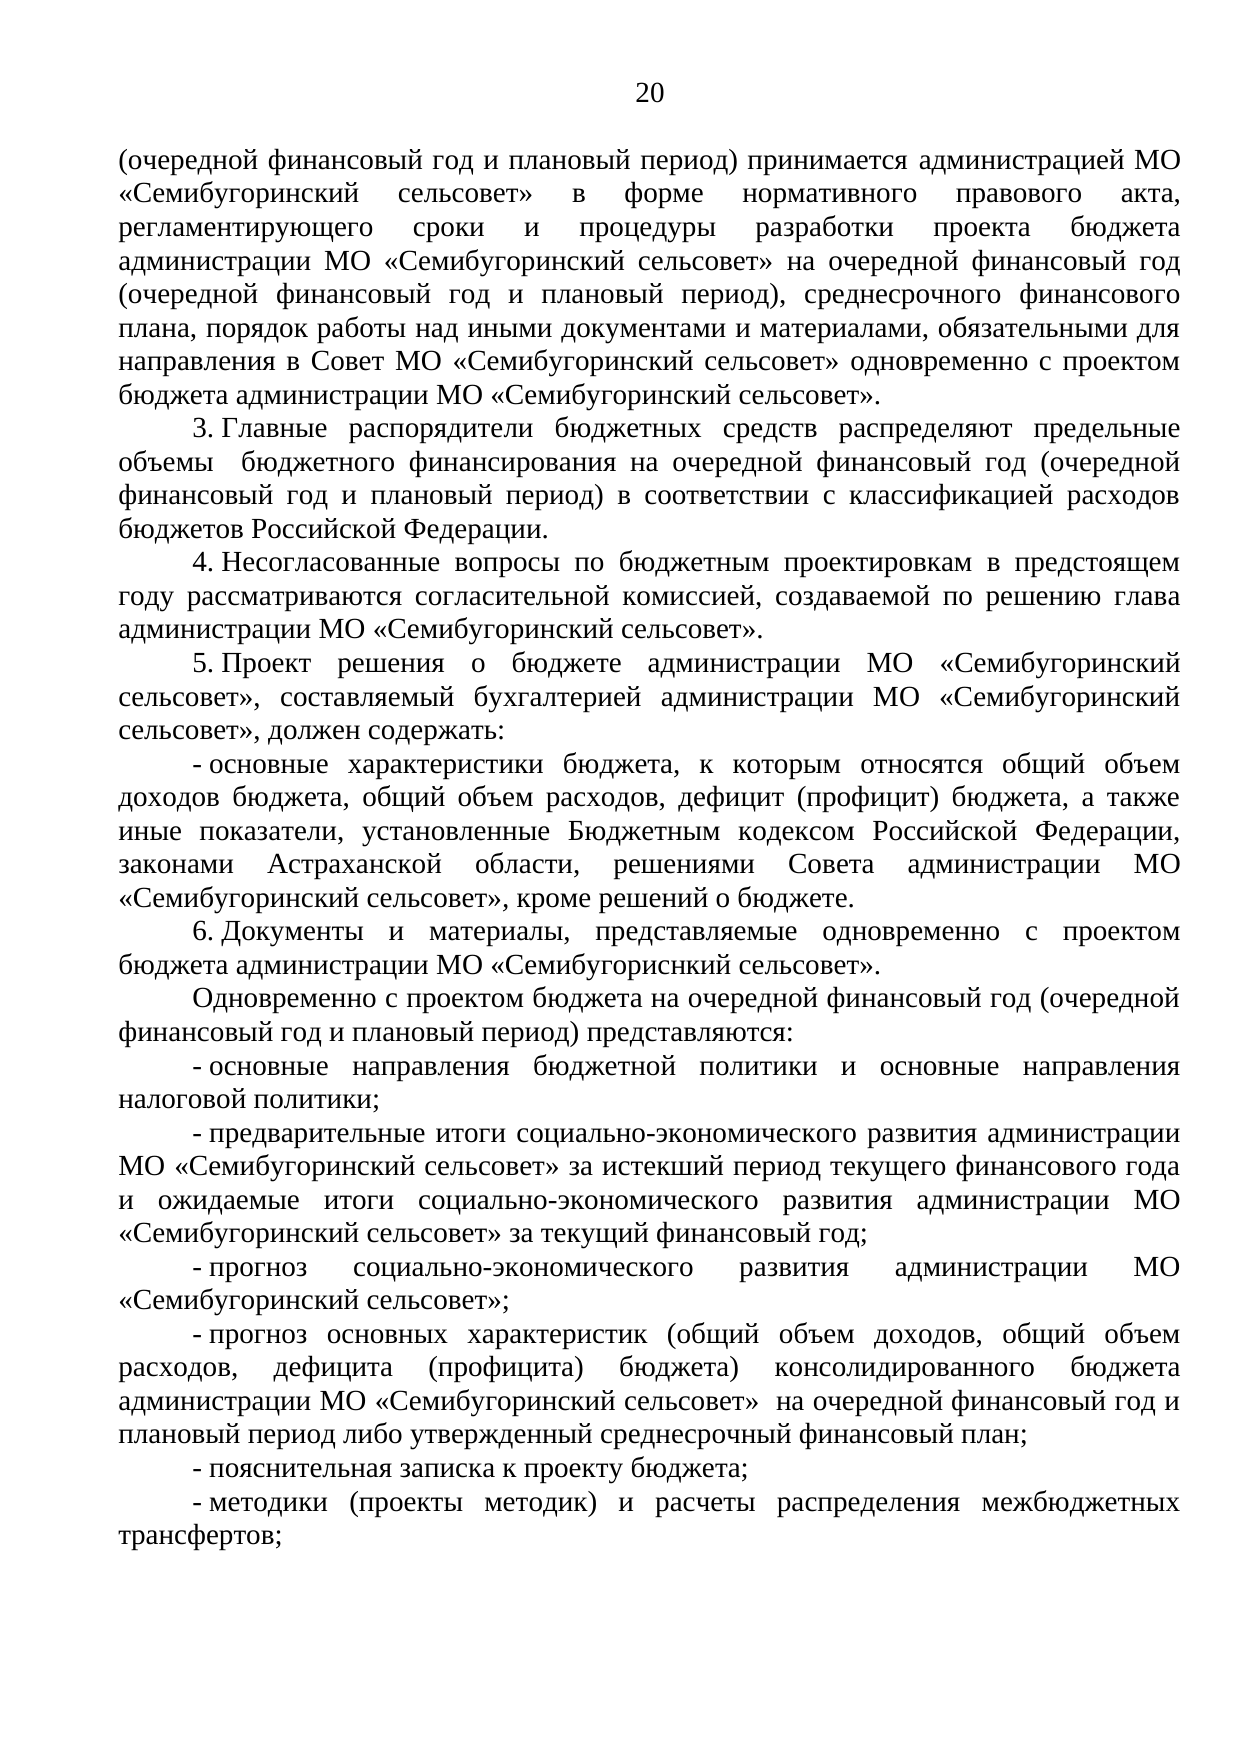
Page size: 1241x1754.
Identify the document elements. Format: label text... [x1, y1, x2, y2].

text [118, 142, 1181, 410]
text - методики (проекты методик) и расчеты распределения межбюджетных трансфертов; [118, 1484, 1181, 1551]
text - основные характеристики бюджета, к которым относятся общий объем доходов бюджета, общий объем расходов, дефицит (профицит) бюджета, а также иные показатели, установленные Бюджетным кодексом Российской Федерации, законами Астраханской области, решениями Совета администрации МО «Семибугоринский сельсовет», кроме решений о бюджете. [118, 746, 1181, 913]
text - основные направления бюджетной политики и основные направления налоговой политики; [118, 1048, 1181, 1115]
text 6. Документы и материалы, представляемые одновременно с проектом бюджета администрации МО «Семибугориснкий сельсовет». [118, 913, 1181, 981]
text - пояснительная записка к проекту бюджета; [118, 1450, 1181, 1484]
text - прогноз основных характеристик (общий объем доходов, общий объем расходов, дефицита (профицита) бюджета) консолидированного бюджета администрации МО «Семибугоринский сельсовет» на очередной финансовый год и плановый период либо утвержденный среднесрочный финансовый план; [118, 1316, 1181, 1450]
text 5. Проект решения о бюджете администрации МО «Семибугоринский сельсовет», составляемый бухгалтерией администрации МО «Семибугоринский сельсовет», должен содержать: [118, 645, 1181, 746]
text 4. Несогласованные вопросы по бюджетным проектировкам в предстоящем году рассматриваются согласительной комиссией, создаваемой по решению глава администрации МО «Семибугоринский сельсовет». [118, 544, 1181, 645]
text - предварительные итоги социально-экономического развития администрации МО «Семибугоринский сельсовет» за истекший период текущего финансового года и ожидаемые итоги социально-экономического развития администрации МО «Семибугоринский сельсовет» за текущий финансовый год; [118, 1115, 1181, 1249]
text Одновременно с проектом бюджета на очередной финансовый год (очередной финансовый год и плановый период) представляются: [118, 981, 1181, 1048]
text 3. Главные распорядители бюджетных средств распределяют предельные объемы бюджетного финансирования на очередной финансовый год (очередной финансовый год и плановый период) в соответствии с классификацией расходов бюджетов Российской Федерации. [118, 410, 1181, 544]
text - прогноз социально-экономического развития администрации МО «Семибугоринский сельсовет»; [118, 1249, 1181, 1316]
